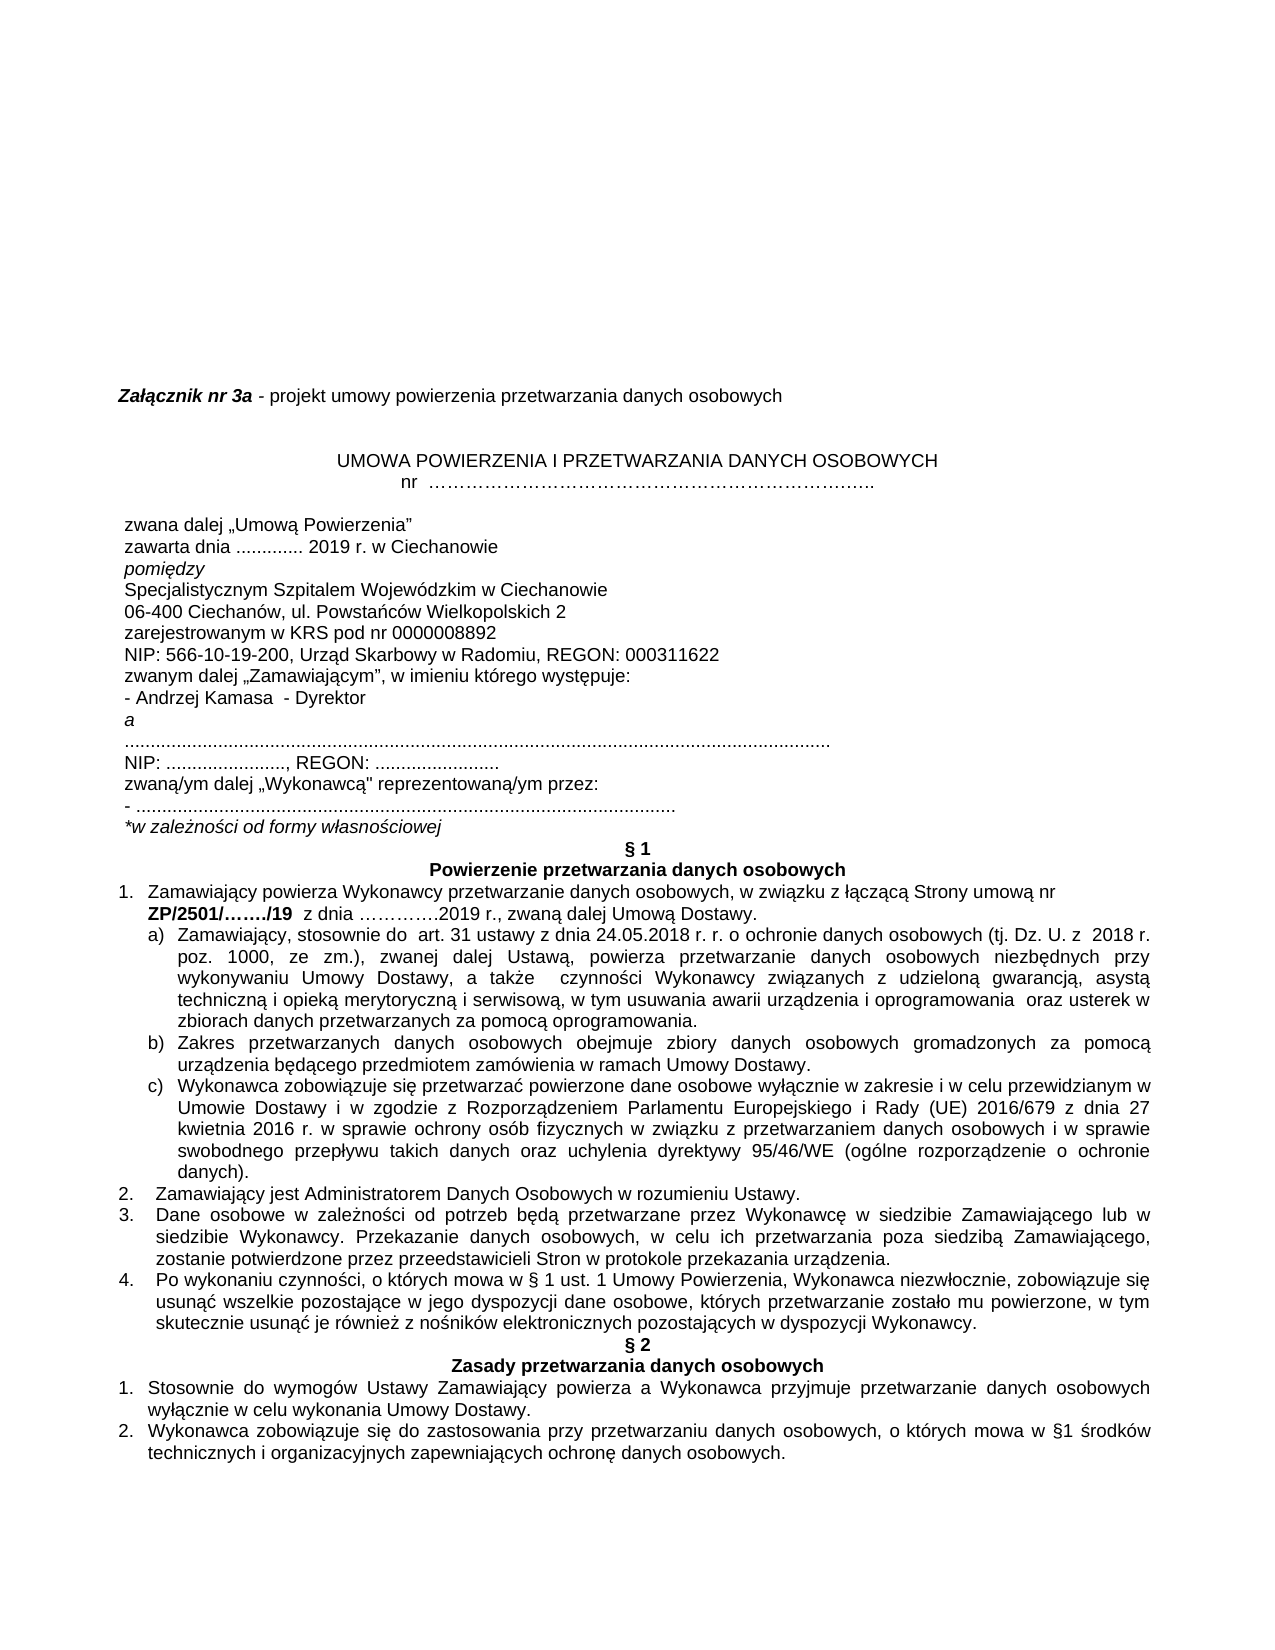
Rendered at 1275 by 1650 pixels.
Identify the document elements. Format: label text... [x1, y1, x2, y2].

text zwanym dalej „Zamawiającym”, w imieniu którego występuje: [124, 665, 1151, 687]
list Zamawiający powierza Wykonawcy przetwarzanie danych osobowych, w związku z łączącą Strony umową nr ZP/2501/……./19 z dnia ………….2019 r., zwaną dalej Umową Dostawy. [118, 881, 1151, 924]
list Zakres przetwarzanych danych osobowych obejmuje zbiory danych osobowych gromadzonych za pomocą urządzenia będącego przedmiotem zamówienia w ramach Umowy Dostawy. [148, 1032, 1151, 1075]
list Po wykonaniu czynności, o których mowa w § 1 ust. 1 Umowy Powierzenia, Wykonawca niezwłocznie, zobowiązuje się usunąć wszelkie pozostające w jego dyspozycji dane osobowe, których przetwarzanie zostało mu powierzone, w tym skutecznie usunąć je również z nośników elektronicznych pozostających w dyspozycji Wykonawcy. [118, 1269, 1151, 1334]
text Specjalistycznym Szpitalem Wojewódzkim w Ciechanowie [124, 579, 1151, 601]
list Stosownie do wymogów Ustawy Zamawiający powierza a Wykonawca przyjmuje przetwarzanie danych osobowych wyłącznie w celu wykonania Umowy Dostawy. [118, 1377, 1151, 1420]
text Załącznik nr 3a - projekt umowy powierzenia przetwarzania danych osobowych [118, 385, 1151, 406]
list Wykonawca zobowiązuje się przetwarzać powierzone dane osobowe wyłącznie w zakresie i w celu przewidzianym w Umowie Dostawy i w zgodzie z Rozporządzeniem Parlamentu Europejskiego i Rady (UE) 2016/679 z dnia 27 kwietnia 2016 r. w sprawie ochrony osób fizycznych w związku z przetwarzaniem danych osobowych i w sprawie swobodnego przepływu takich danych oraz uchylenia dyrektywy 95/46/WE (ogólne rozporządzenie o ochronie danych). [148, 1075, 1151, 1183]
text NIP: 566-10-19-200, Urząd Skarbowy w Radomiu, REGON: 000311622 [124, 644, 1151, 665]
text Powierzenie przetwarzania danych osobowych [124, 859, 1151, 881]
text zawarta dnia ............. 2019 r. w Ciechanowie [124, 536, 1151, 557]
text zarejestrowanym w KRS pod nr 0000008892 [124, 622, 1151, 644]
text § 1 [124, 838, 1151, 859]
text Zasady przetwarzania danych osobowych [124, 1355, 1151, 1377]
list Wykonawca zobowiązuje się do zastosowania przy przetwarzaniu danych osobowych, o których mowa w §1 środków technicznych i organizacyjnych zapewniających ochronę danych osobowych. [118, 1420, 1151, 1463]
text ........................................................................................................................................ [124, 730, 1151, 751]
list Dane osobowe w zależności od potrzeb będą przetwarzane przez Wykonawcę w siedzibie Zamawiającego lub w siedzibie Wykonawcy. Przekazanie danych osobowych, w celu ich przetwarzania poza siedzibą Zamawiającego, zostanie potwierdzone przez przeedstawicieli Stron w protokole przekazania urządzenia. [118, 1204, 1151, 1269]
text § 2 [124, 1334, 1151, 1355]
text *w zależności od formy własnościowej [124, 816, 1151, 838]
list Zamawiający jest Administratorem Danych Osobowych w rozumieniu Ustawy. [118, 1183, 1151, 1204]
text a [124, 708, 1151, 730]
text NIP: ......................., REGON: ........................ [124, 751, 1151, 773]
list Zamawiający, stosownie do art. 31 ustawy z dnia 24.05.2018 r. r. o ochronie danych osobowych (tj. Dz. U. z 2018 r. poz. 1000, ze zm.), zwanej dalej Ustawą, powierza przetwarzanie danych osobowych niezbędnych przy wykonywaniu Umowy Dostawy, a także czynności Wykonawcy związanych z udzieloną gwarancją, asystą techniczną i opieką merytoryczną i serwisową, w tym usuwania awarii urządzenia i oprogramowania oraz usterek w zbiorach danych przetwarzanych za pomocą oprogramowania. [148, 924, 1151, 1032]
text - Andrzej Kamasa - Dyrektor [124, 687, 1151, 708]
text zwana dalej „Umową Powierzenia” [124, 514, 1151, 536]
text nr ………………………………………………………….….. [124, 471, 1151, 493]
text - ........................................................................................................ [124, 794, 1151, 816]
text 06-400 Ciechanów, ul. Powstańców Wielkopolskich 2 [124, 601, 1151, 622]
text zwaną/ym dalej „Wykonawcą" reprezentowaną/ym przez: [124, 773, 1151, 794]
text pomiędzy [124, 557, 1151, 579]
text UMOWA POWIERZENIA I PRZETWARZANIA DANYCH OSOBOWYCH [124, 449, 1151, 471]
